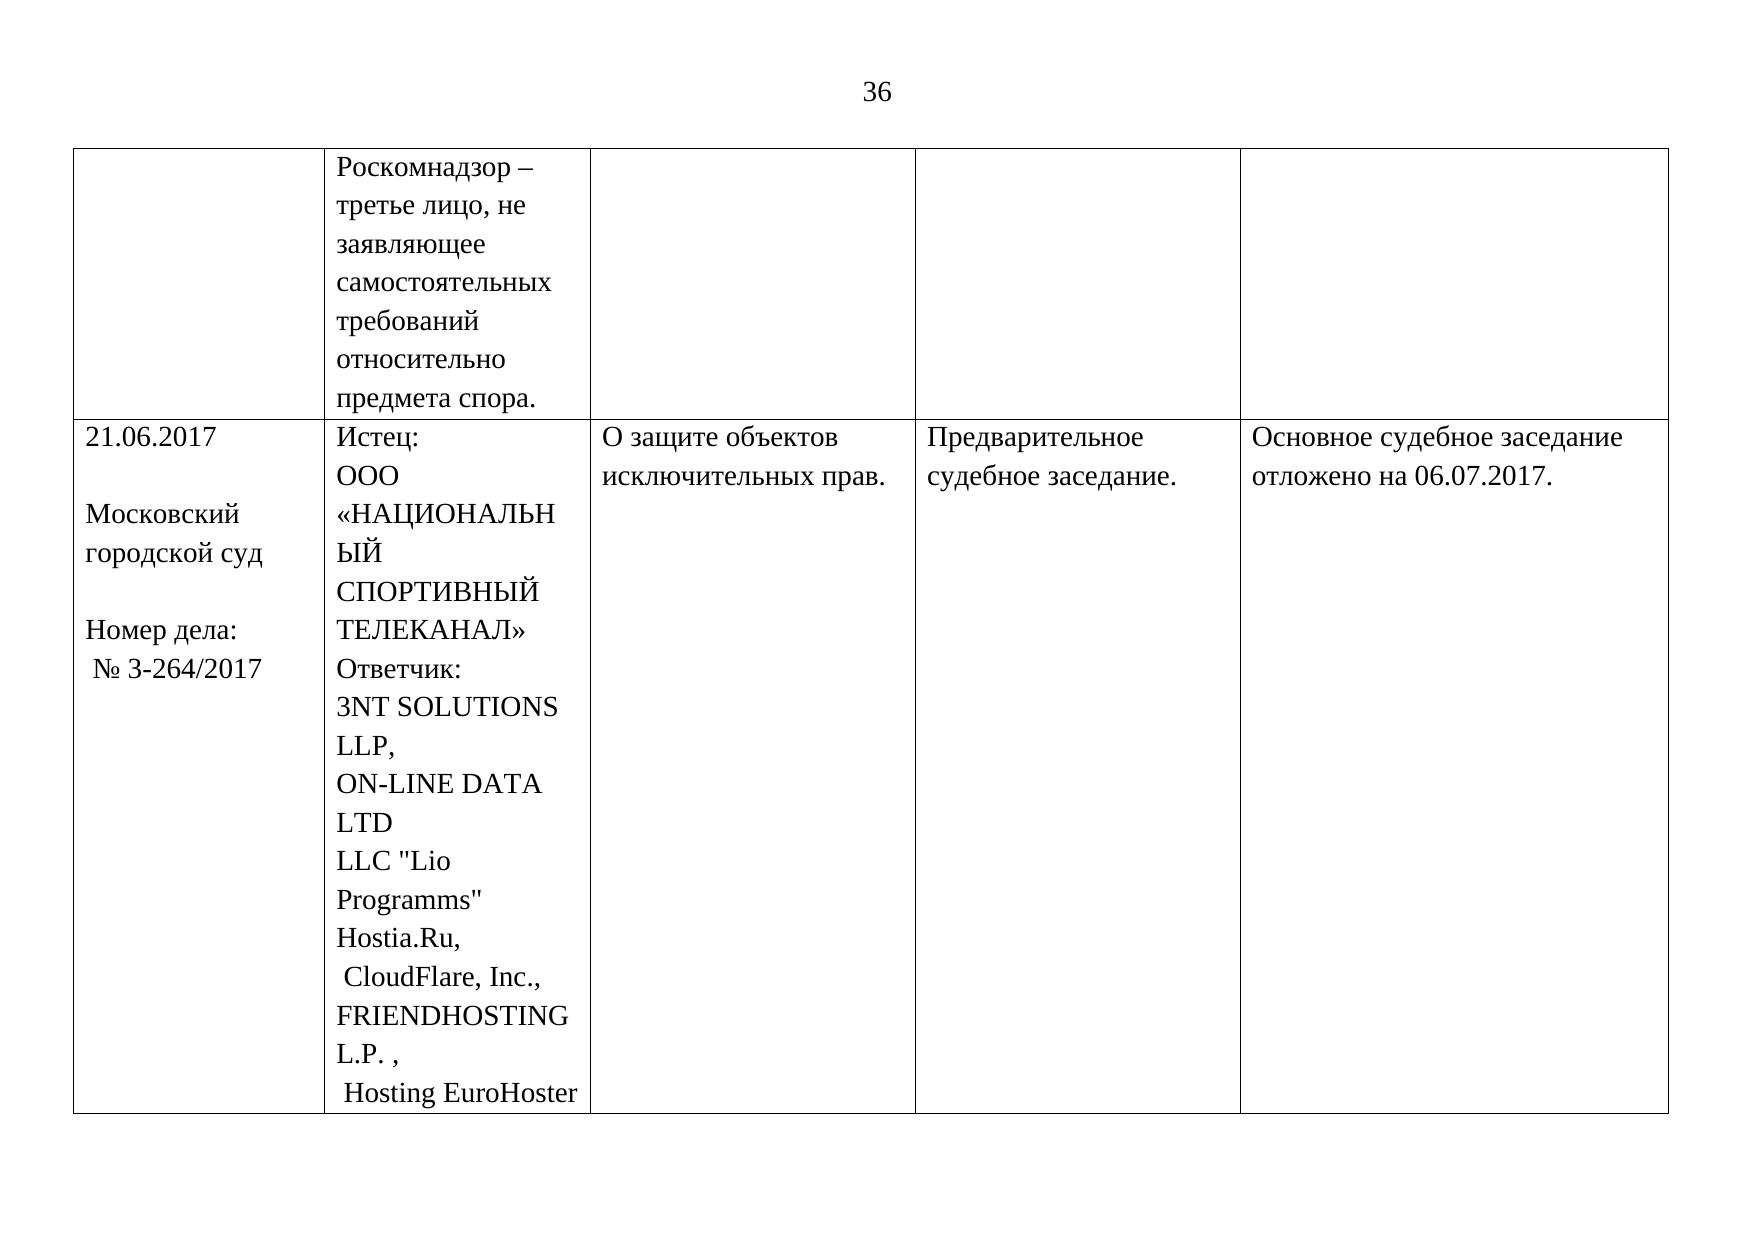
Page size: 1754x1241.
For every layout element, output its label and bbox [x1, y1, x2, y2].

table_cell [325, 420, 590, 1113]
table_cell [74, 420, 324, 1113]
table_cell [1241, 420, 1668, 1113]
table_cell [916, 149, 1240, 418]
table_cell [591, 149, 915, 418]
table_cell [74, 149, 324, 418]
table_cell [325, 149, 590, 418]
table_cell [916, 420, 1240, 1113]
table_cell [591, 420, 915, 1113]
table_cell [1241, 149, 1668, 418]
